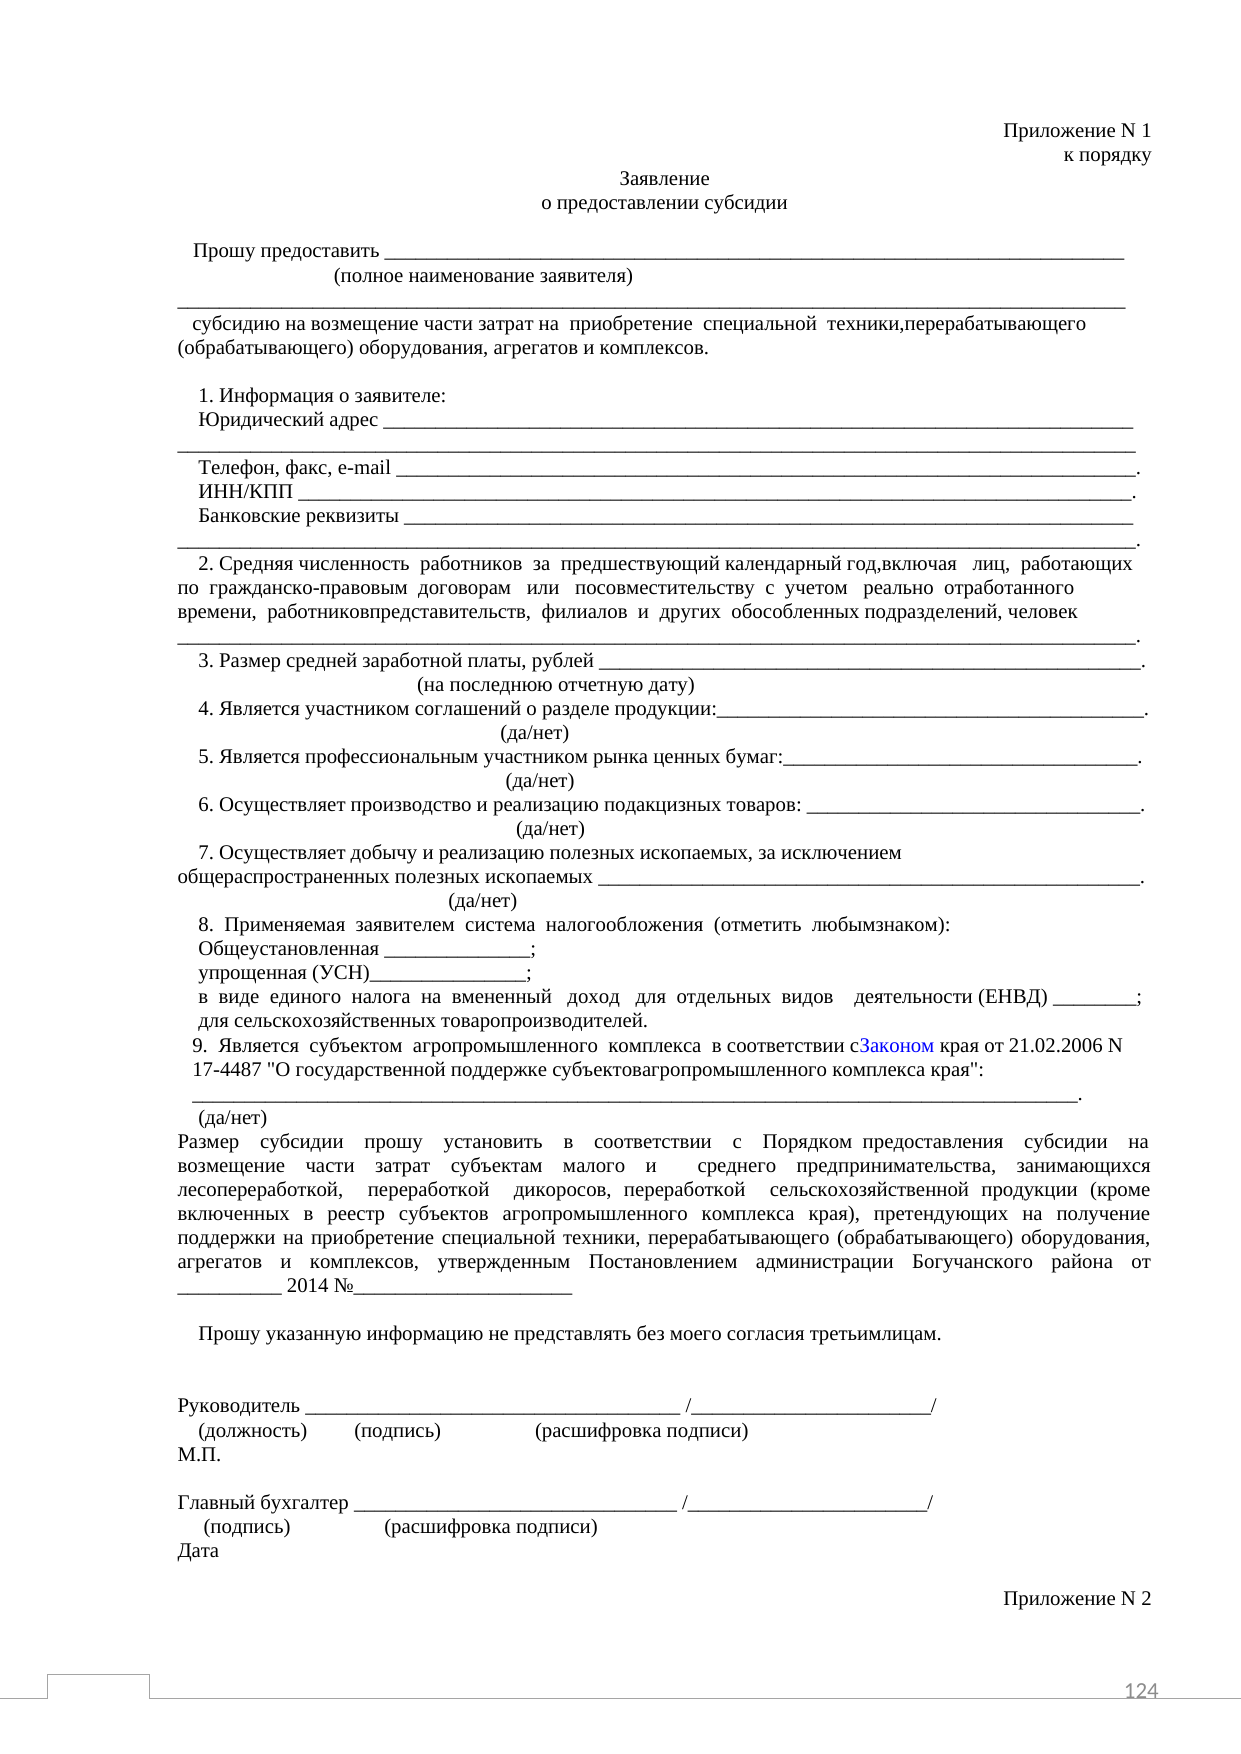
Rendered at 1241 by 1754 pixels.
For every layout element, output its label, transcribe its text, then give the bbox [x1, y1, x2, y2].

text 6. Осуществляет производство и реализацию подакцизных товаров: ________________________________. [177, 792, 1152, 816]
text Главный бухгалтер _______________________________ /_______________________/ [177, 1490, 1152, 1514]
text 5. Является профессиональным участником рынка ценных бумаг:__________________________________. [177, 744, 1152, 768]
text Прошу предоставить _______________________________________________________________________ [177, 238, 1152, 262]
text 8. Применяемая заявителем система налогообложения (отметить любымзнаком): [177, 912, 1152, 936]
text 3. Размер средней заработной платы, рублей ____________________________________________________. [177, 647, 1152, 672]
text Приложение N 1 [177, 118, 1152, 142]
text ____________________________________________________________________________________________. [177, 623, 1152, 647]
text (да/нет) [177, 768, 1152, 792]
text в виде единого налога на вмененный доход для отдельных видов деятельности (ЕНВД) ________; [177, 984, 1152, 1008]
text Руководитель ____________________________________ /_______________________/ [177, 1393, 1152, 1417]
text общераспространенных полезных ископаемых ____________________________________________________. [177, 864, 1152, 888]
text субсидию на возмещение части затрат на приобретение специальной техники,перерабатывающего (обрабатывающего) оборудования, агрегатов и комплексов. [177, 311, 1152, 359]
text 1. Информация о заявителе: [177, 383, 1152, 407]
text М.П. [177, 1442, 1152, 1466]
text Дата [177, 1538, 1152, 1562]
text (должность) (подпись) (расшифровка подписи) [177, 1417, 1152, 1442]
text Телефон, факс, e-mail _______________________________________________________________________. [177, 455, 1152, 479]
text 4. Является участником соглашений о разделе продукции:_________________________________________. [177, 696, 1152, 720]
text к порядку [177, 142, 1152, 166]
text (да/нет) [177, 1105, 1152, 1129]
text 9. Является субъектом агропромышленного комплекса в соответствии сЗаконом края от 21.02.2006 N 17-4487 "О государственной поддержке субъектовагропромышленного комплекса края": _____________________________________________________________________________________. [192, 1032, 1152, 1105]
text (да/нет) [177, 816, 1152, 840]
text (полное наименование заявителя) [177, 262, 1152, 287]
text ___________________________________________________________________________________________ [177, 287, 1152, 311]
text о предоставлении субсидии [177, 190, 1152, 214]
text Прошу указанную информацию не представлять без моего согласия третьимлицам. [177, 1321, 1152, 1345]
text Юридический адрес ________________________________________________________________________ [177, 407, 1152, 431]
text Заявление [177, 166, 1152, 190]
text Банковские реквизиты ______________________________________________________________________ [177, 503, 1152, 527]
text 7. Осуществляет добычу и реализацию полезных ископаемых, за исключением [177, 840, 1152, 864]
text для сельскохозяйственных товаропроизводителей. [177, 1008, 1152, 1032]
text ____________________________________________________________________________________________. [177, 527, 1152, 551]
text ____________________________________________________________________________________________ [177, 431, 1152, 455]
text (да/нет) [177, 720, 1152, 744]
text Приложение N 2 [177, 1586, 1152, 1610]
text ИНН/КПП ________________________________________________________________________________. [177, 479, 1152, 503]
text (подпись) (расшифровка подписи) [177, 1514, 1152, 1538]
text упрощенная (УСН)_______________; [177, 960, 1152, 984]
text 2. Средняя численность работников за предшествующий календарный год,включая лиц, работающих по гражданско-правовым договорам или посовместительству с учетом реально отработанного времени, работниковпредставительств, филиалов и других обособленных подразделений, человек [177, 551, 1152, 623]
text (на последнюю отчетную дату) [177, 672, 1152, 696]
text Общеустановленная ______________; [177, 936, 1152, 960]
text Размер субсидии прошу установить в соответствии с Порядком предоставления субсидии на возмещение части затрат субъектам малого и среднего предпринимательства, занимающихся лесопереработкой, переработкой дикоросов, переработкой сельскохозяйственной продукции (кроме включенных в реестр субъектов агропромышленного комплекса края), претендующих на получение поддержки на приобретение специальной техники, перерабатывающего (обрабатывающего) оборудования, агрегатов и комплексов, утвержденным Постановлением администрации Богучанского района от __________ 2014 №_____________________ [177, 1129, 1152, 1297]
text (да/нет) [177, 888, 1152, 912]
